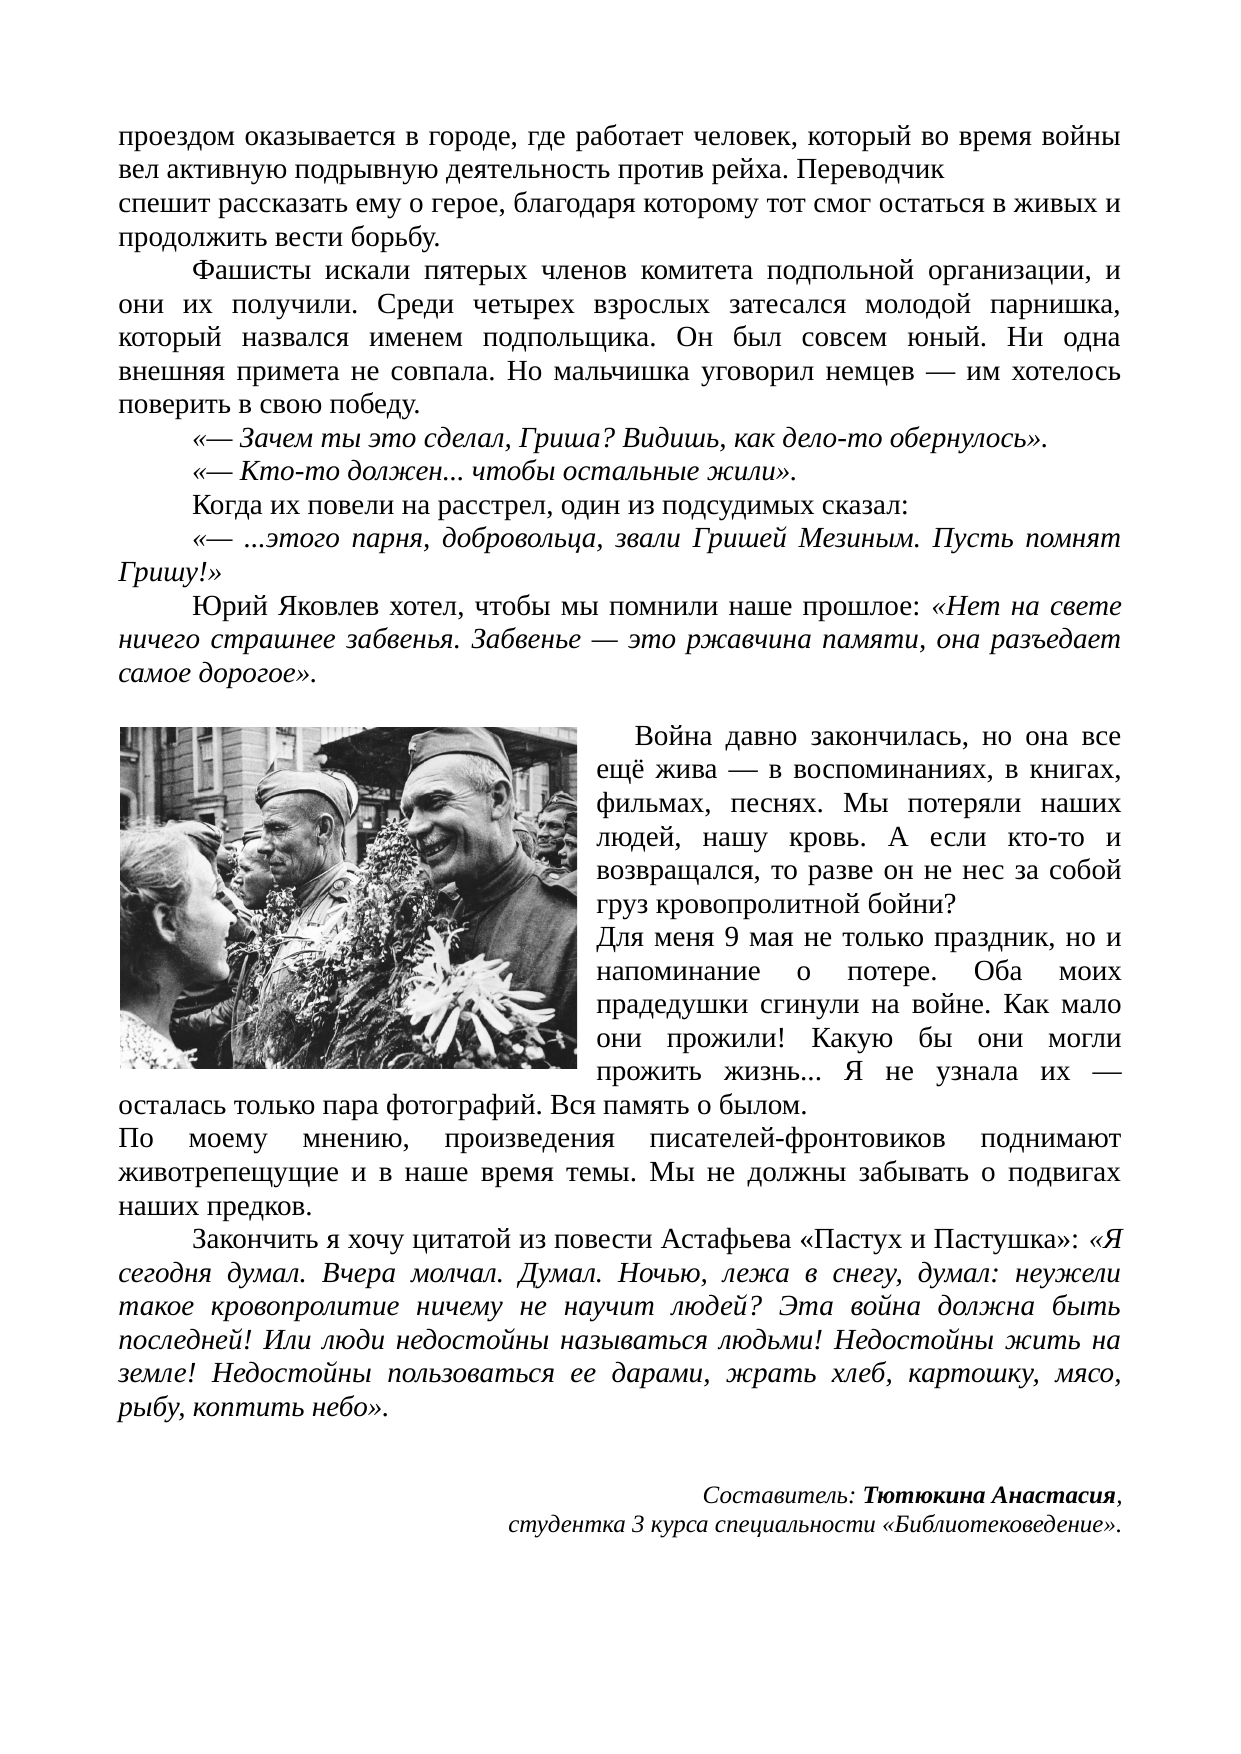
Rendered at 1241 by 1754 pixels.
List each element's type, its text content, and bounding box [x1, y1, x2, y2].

text Война давно закончилась, но она все ещё жива — в воспоминаниях, в книгах, фильмах, песнях. Мы потеряли наших людей, нашу кровь. А если кто-то и возвращался, то разве он не нес за собой груз кровопролитной бойни? [118, 718, 1122, 919]
text «— ...этого парня, добровольца, звали Гришей Мезиным. Пусть помнят Гришу!» [118, 521, 1122, 588]
text студентка 3 курса специальности «Библиотековедение». [118, 1509, 1122, 1537]
text «— Зачем ты это сделал, Гриша? Видишь, как дело-то обернулось». [118, 420, 1122, 453]
text спешит рассказать ему о герое, благодаря которому тот смог остаться в живых и продолжить вести борьбу. [118, 185, 1122, 252]
picture [120, 727, 578, 1069]
text Когда их повели на расстрел, один из подсудимых сказал: [118, 487, 1122, 521]
text Составитель: Тютюкина Анастасия, [118, 1480, 1122, 1509]
text «— Кто-то должен... чтобы остальные жили». [118, 453, 1122, 487]
text Для меня 9 мая не только праздник, но и напоминание о потере. Оба моих прадедушки сгинули на войне. Как мало они прожили! Какую бы они могли прожить жизнь... Я не узнала их — осталась только пара фотографий. Вся память о былом. [118, 919, 1122, 1121]
text Закончить я хочу цитатой из повести Астафьева «Пастух и Пастушка»: «Я сегодня думал. Вчера молчал. Думал. Ночью, лежа в снегу, думал: неужели такое кровопролитие ничему не научит людей? Эта война должна быть последней! Или люди недостойны называться людьми! Недостойны жить на земле! Недостойны пользоваться ее дарами, жрать хлеб, картошку, мясо, рыбу, коптить небо». [118, 1221, 1122, 1422]
text По моему мнению, произведения писателей-фронтовиков поднимают животрепещущие и в наше время темы. Мы не должны забывать о подвигах наших предков. [118, 1121, 1122, 1221]
text Юрий Яковлев хотел, чтобы мы помнили наше прошлое: «Нет на свете ничего страшнее забвенья. Забвенье — это ржавчина памяти, она разъедает самое дорогое». [118, 588, 1122, 688]
text Фашисты искали пятерых членов комитета подпольной организации, и они их получили. Среди четырех взрослых затесался молодой парнишка, который назвался именем подпольщика. Он был совсем юный. Ни одна внешняя примета не совпала. Но мальчишка уговорил немцев — им хотелось поверить в свою победу. [118, 252, 1122, 420]
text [118, 118, 1122, 185]
